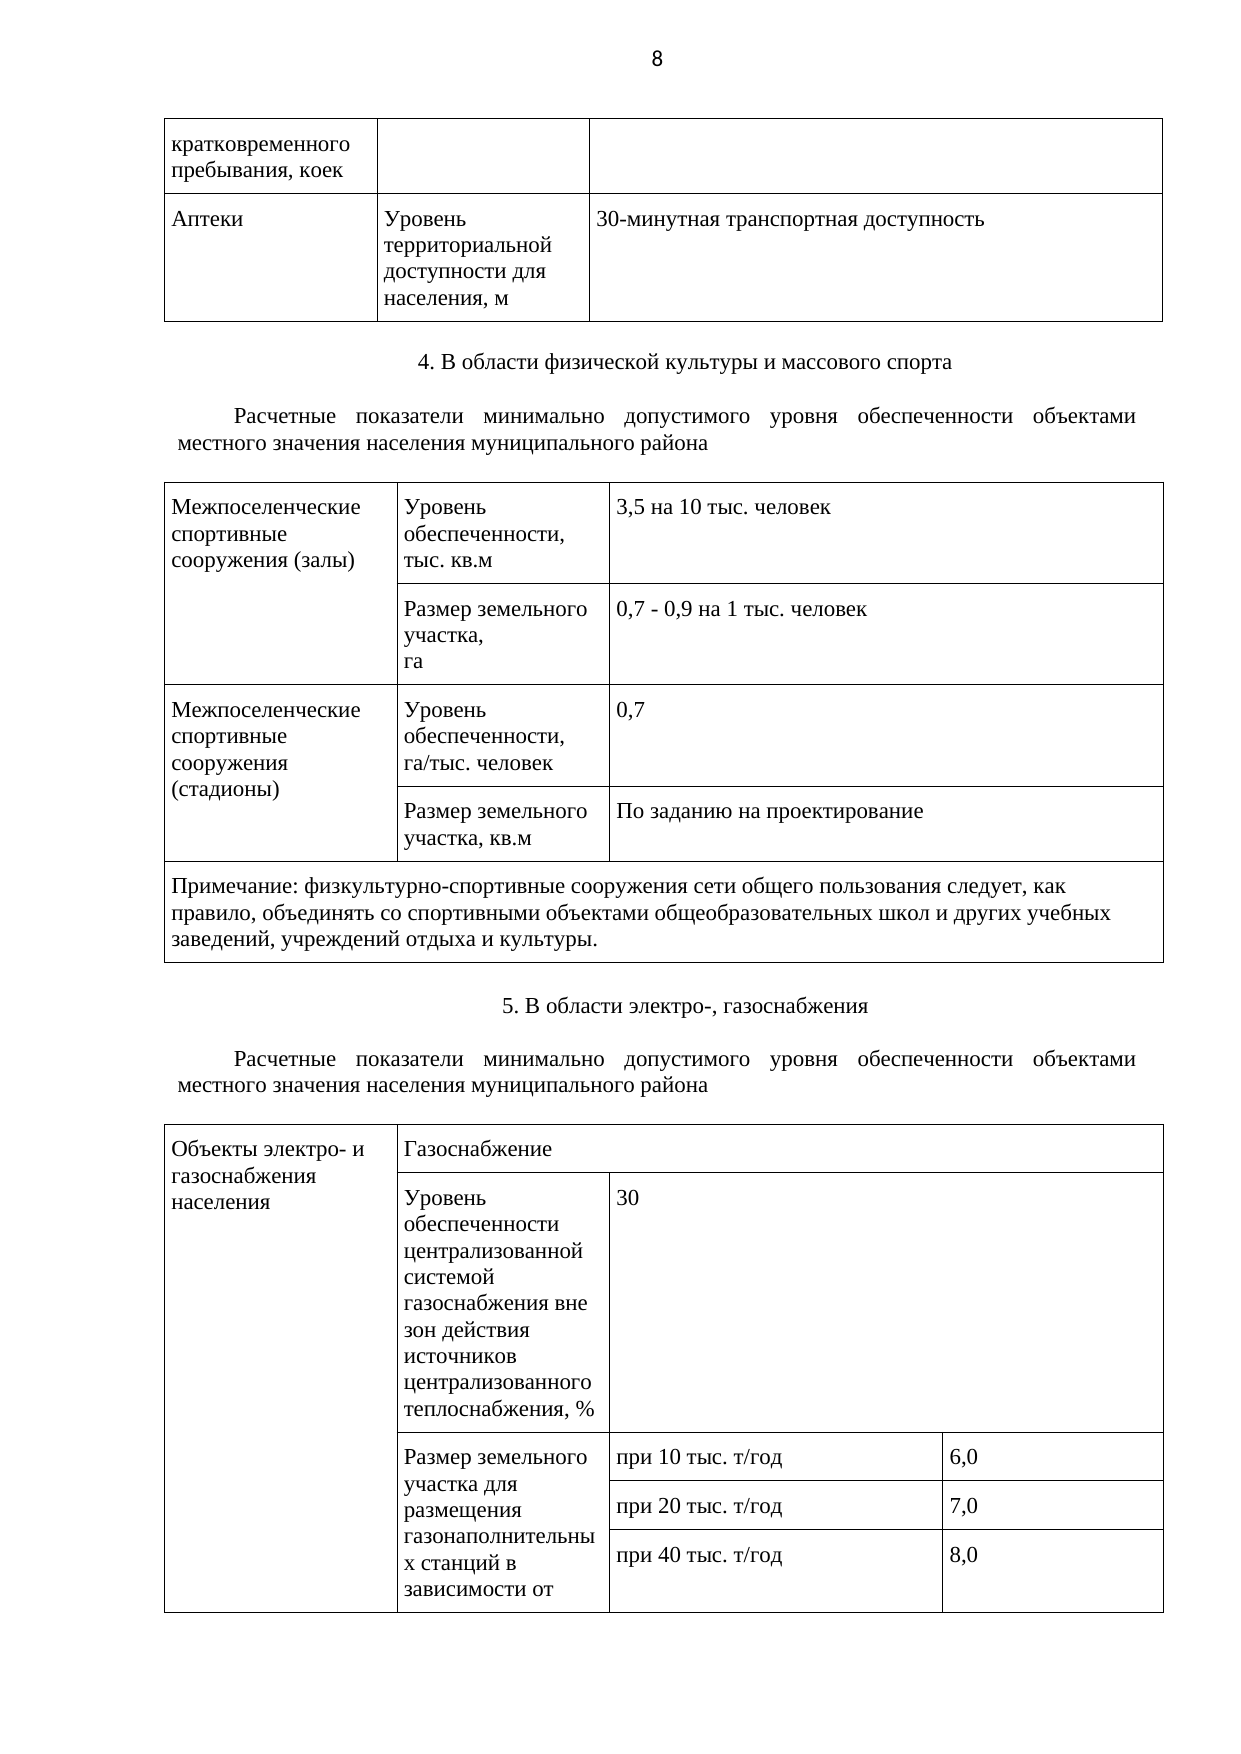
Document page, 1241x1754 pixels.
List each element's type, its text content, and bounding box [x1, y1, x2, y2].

table_header Межпоселенческие спортивные сооружения (залы) [165, 483, 397, 684]
table_cell 30-минутная транспортная доступность [590, 194, 1162, 321]
table_cell Уровень обеспеченности, га/тыс. человек [398, 685, 609, 786]
table_cell при 20 тыс. т/год [610, 1481, 942, 1529]
table_cell Аптеки [165, 194, 377, 321]
text Расчетные показатели минимально допустимого уровня обеспеченности объектами местного значения населения муниципального района [177, 403, 1137, 455]
table_cell По заданию на проектирование [610, 787, 1163, 861]
table_cell 30 [610, 1173, 1163, 1432]
table_cell Примечание: физкультурно-спортивные сооружения сети общего пользования следует, как правило, объединять со спортивными объектами общеобразовательных школ и других учебных заведений, учреждений отдыха и культуры. [165, 862, 1163, 962]
table_cell при 40 тыс. т/год [610, 1530, 942, 1612]
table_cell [590, 119, 1162, 193]
table_cell Размер земельного участка для размещения газонаполнительных станций в зависимости от производительности, га [398, 1433, 609, 1612]
table_cell 8,0 [943, 1530, 1163, 1612]
table_cell Размер земельного участка, кв.м [398, 787, 609, 861]
text 5. В области электро-, газоснабжения [177, 992, 1137, 1018]
table_cell 0,7 - 0,9 на 1 тыс. человек [610, 584, 1163, 684]
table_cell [165, 119, 377, 193]
text Расчетные показатели минимально допустимого уровня обеспеченности объектами местного значения населения муниципального района [177, 1044, 1137, 1097]
table_cell 7,0 [943, 1481, 1163, 1529]
table_cell Размер земельного участка, га [398, 584, 609, 684]
table_cell Уровень обеспеченности централизованной системой газоснабжения вне зон действия источников централизованного теплоснабжения, % [398, 1173, 609, 1432]
table_header Газоснабжение [398, 1125, 1163, 1172]
table_header Уровень обеспеченности, тыс. кв.м [398, 483, 609, 583]
table_cell Межпоселенческие спортивные сооружения (стадионы) [165, 685, 397, 861]
table_cell Уровень территориальной доступности для населения, м [378, 194, 589, 321]
text 4. В области физической культуры и массового спорта [177, 348, 1137, 374]
table_header 3,5 на 10 тыс. человек [610, 483, 1163, 583]
table_cell 6,0 [943, 1433, 1163, 1480]
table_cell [378, 119, 589, 193]
table_cell 0,7 [610, 685, 1163, 786]
table_cell при 10 тыс. т/год [610, 1433, 942, 1480]
table_header Объекты электро- и газоснабжения населения [165, 1125, 397, 1612]
